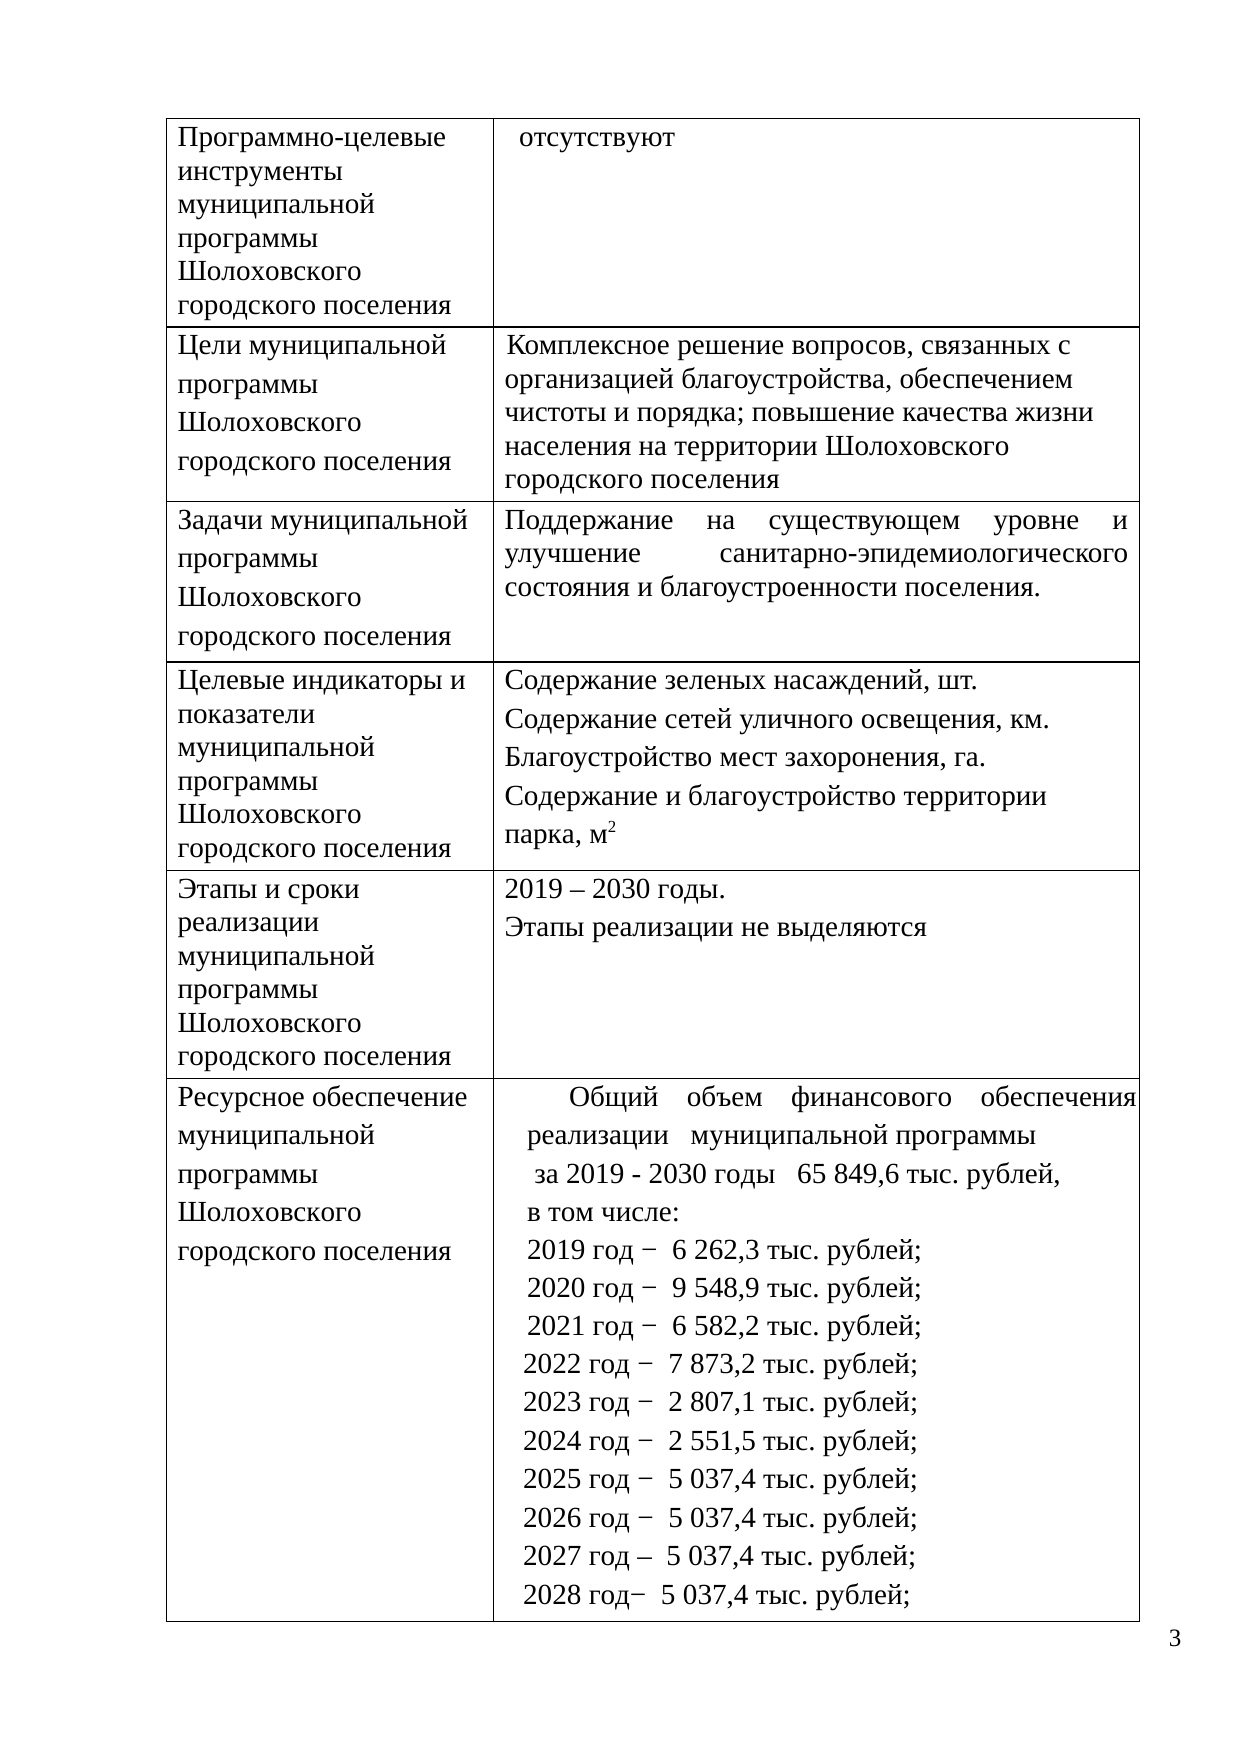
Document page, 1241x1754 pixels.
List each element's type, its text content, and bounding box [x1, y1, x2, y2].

table_cell отсутствуют [494, 119, 1139, 326]
table_cell Этапы и сроки реализации муниципальной программы Шолоховского городского поселения [167, 871, 493, 1078]
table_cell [167, 1079, 493, 1621]
table_cell Содержание зеленых насаждений, шт. Содержание сетей уличного освещения, км. Благоустройство мест захоронения, га. Содержание и благоустройство территории парка, м2 [494, 663, 1139, 870]
table_cell Комплексное решение вопросов, связанных с организацией благоустройства, обеспечением чистоты и порядка; повышение качества жизни населения на территории Шолоховского городского поселения [494, 328, 1139, 501]
table_cell Поддержание на существующем уровне и улучшение санитарно-эпидемиологического состояния и благоустроенности поселения. [494, 502, 1139, 661]
table_cell 2019 – 2030 годы. Этапы реализации не выделяются [494, 871, 1139, 1078]
table_cell Цели муниципальной программы Шолоховского городского поселения [167, 328, 493, 501]
table_cell Задачи муниципальной программы Шолоховского городского поселения [167, 502, 493, 661]
table_cell Целевые индикаторы и показатели муниципальной программы Шолоховского городского поселения [167, 663, 493, 870]
table_cell Программно-целевые инструменты муниципальной программы Шолоховского городского поселения [167, 119, 493, 326]
table_cell [494, 1079, 1139, 1621]
